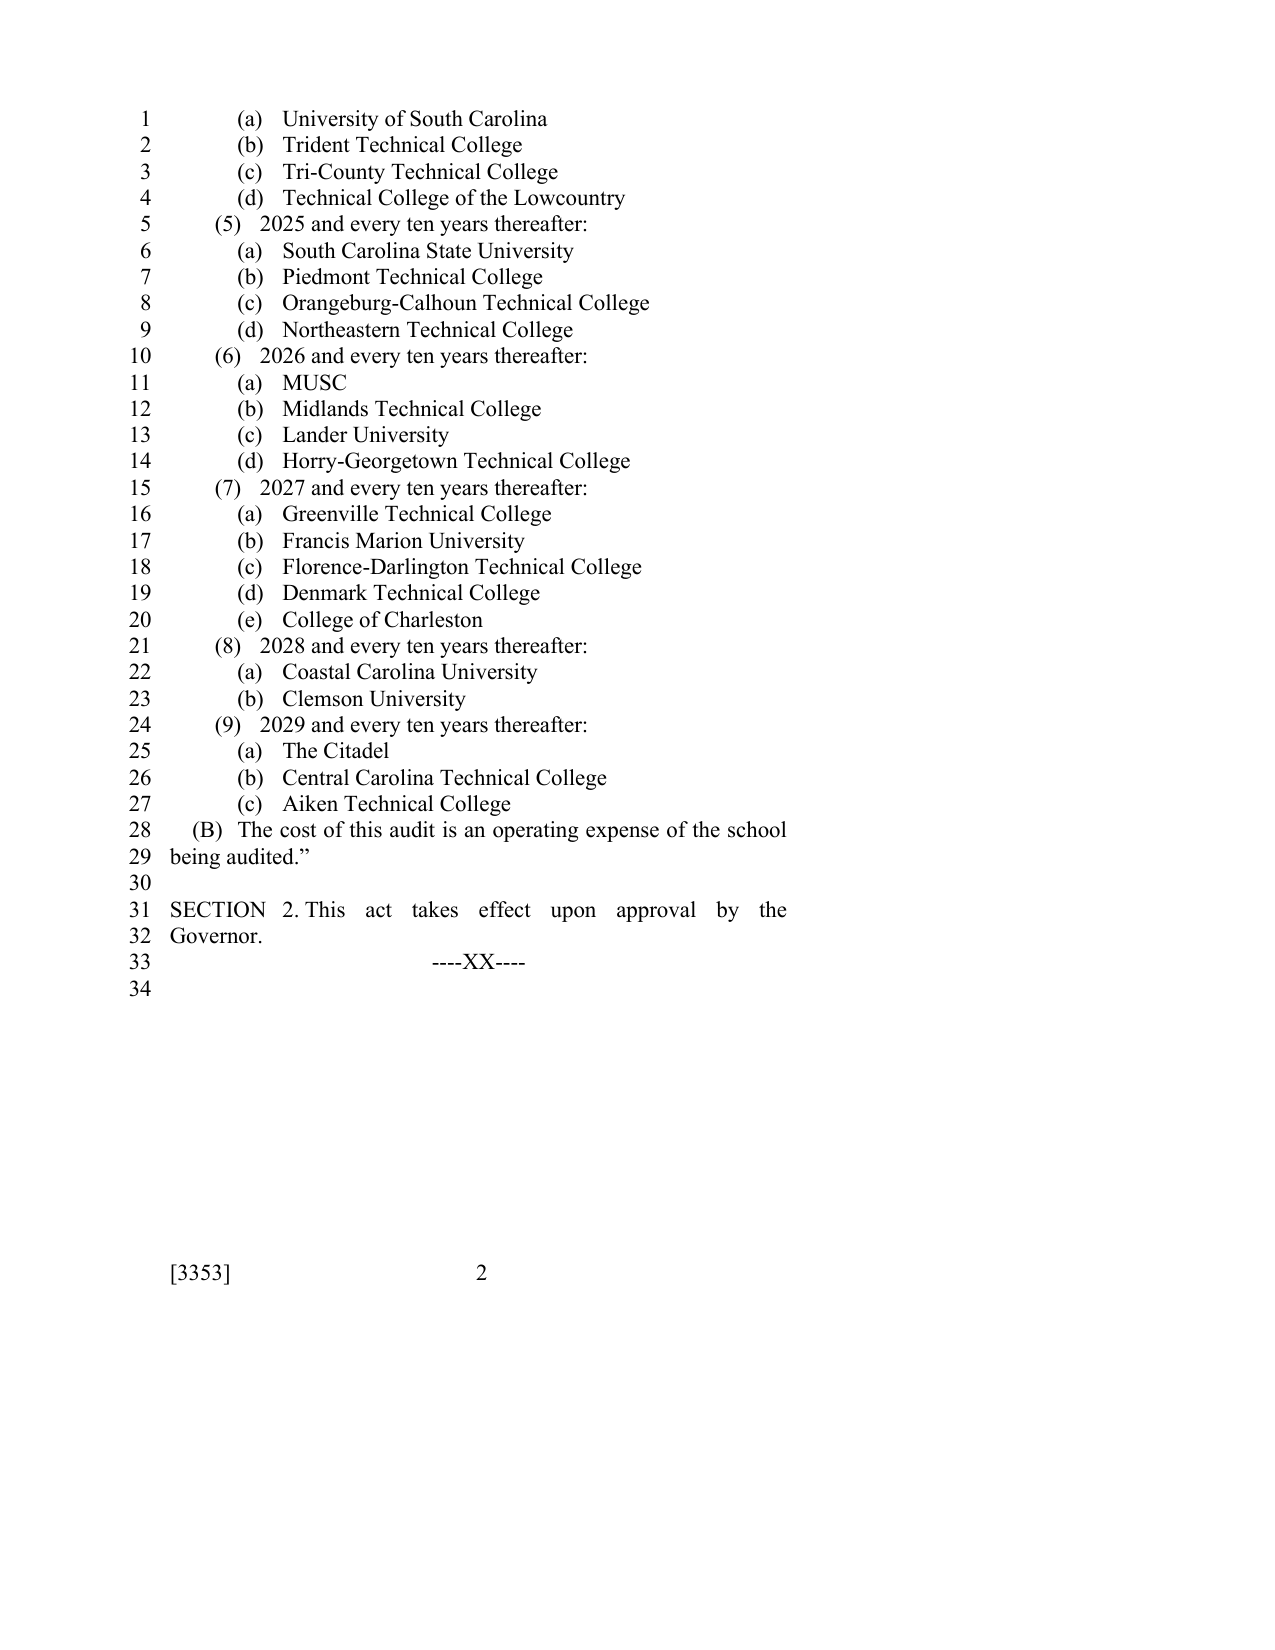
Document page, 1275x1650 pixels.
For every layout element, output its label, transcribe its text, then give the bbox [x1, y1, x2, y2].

text (a) South Carolina State University [169, 237, 787, 263]
text (b) Midlands Technical College [169, 395, 787, 421]
text (d) Technical College of the Lowcountry [169, 184, 787, 210]
text (d) Northeastern Technical College [169, 316, 787, 342]
text (c) Lander University [169, 421, 787, 448]
text (a) MUSC [169, 368, 787, 395]
text (6) 2026 and every ten years thereafter: [169, 342, 787, 368]
text (b) Francis Marion University [169, 527, 787, 553]
text (c) Tri-County Technical College [169, 158, 787, 184]
text (c) Orangeburg-Calhoun Technical College [169, 289, 787, 316]
text (c) Aiken Technical College [169, 790, 787, 817]
text (7) 2027 and every ten years thereafter: [169, 474, 787, 500]
text (a) The Citadel [169, 737, 787, 764]
text (a) University of South Carolina [169, 105, 787, 131]
text (e) College of Charleston [169, 606, 787, 632]
text (B) The cost of this audit is an operating expense of the school being audited.” [169, 817, 787, 869]
text (9) 2029 and every ten years thereafter: [169, 711, 787, 737]
text SECTION 2. This act takes effect upon approval by the Governor. [169, 896, 787, 948]
text ----XX---- [169, 948, 787, 975]
text (a) Greenville Technical College [169, 500, 787, 527]
text (c) Florence-Darlington Technical College [169, 553, 787, 579]
text (d) Horry-Georgetown Technical College [169, 448, 787, 474]
text (8) 2028 and every ten years thereafter: [169, 632, 787, 658]
text (5) 2025 and every ten years thereafter: [169, 210, 787, 237]
text (b) Central Carolina Technical College [169, 764, 787, 790]
text (b) Piedmont Technical College [169, 263, 787, 289]
text (b) Clemson University [169, 685, 787, 711]
text (a) Coastal Carolina University [169, 658, 787, 685]
text (d) Denmark Technical College [169, 579, 787, 606]
text (b) Trident Technical College [169, 131, 787, 158]
